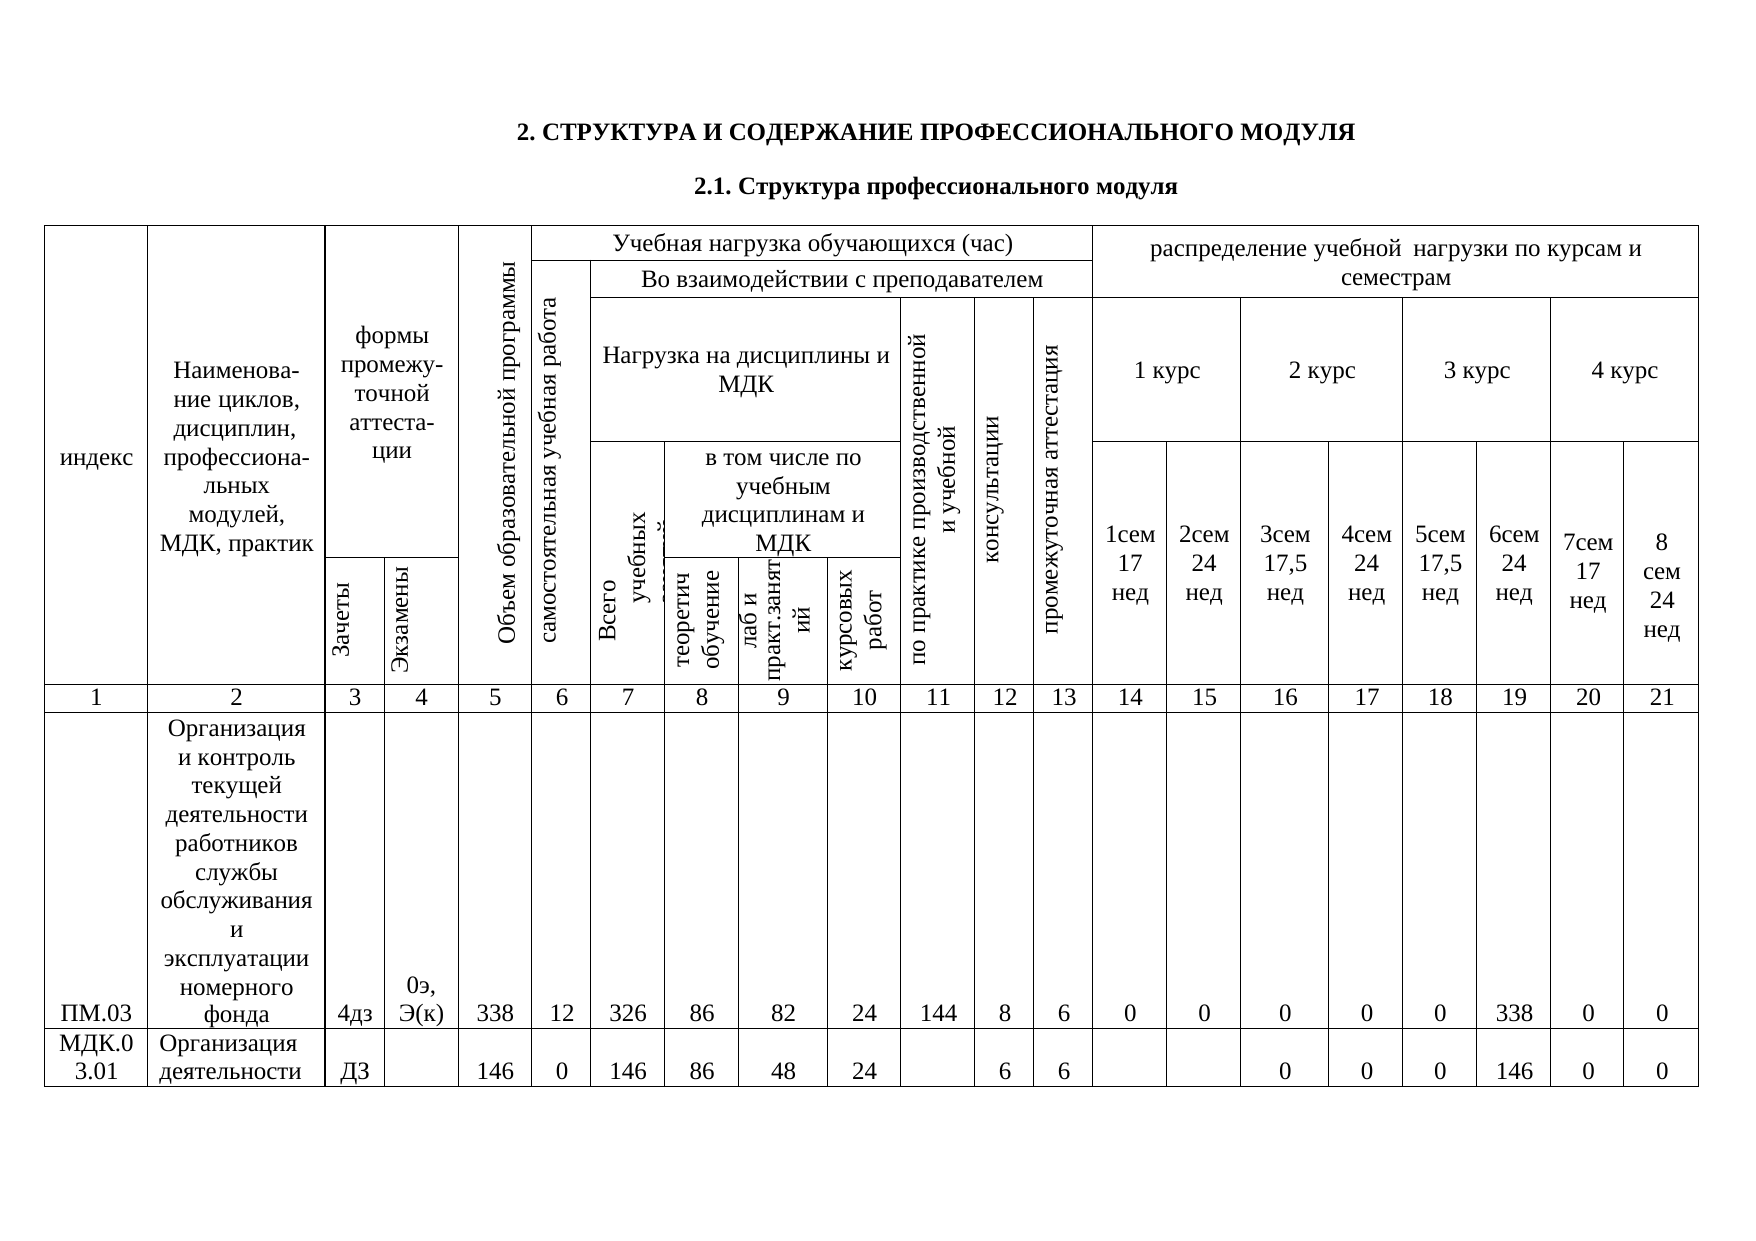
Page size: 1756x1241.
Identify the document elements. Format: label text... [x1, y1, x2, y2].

table_cell консультации [975, 298, 1033, 683]
table_cell 2 курс [1241, 298, 1402, 441]
table_cell [385, 1029, 458, 1086]
table_cell Организация и контроль текущей деятельности работников службы обслуживания и эксплуатации номерного фонда [148, 713, 324, 1028]
table_cell 0 [1329, 1029, 1402, 1086]
table_cell 4 курс [1551, 298, 1698, 441]
table_cell Экзамены [385, 558, 458, 683]
table_cell 0 [1403, 713, 1476, 1028]
table_cell 8 сем 24 нед [1624, 442, 1698, 683]
table_cell 146 [591, 1029, 664, 1086]
table_cell Нагрузка на дисциплины и МДК [591, 298, 900, 441]
table_cell лаб и практ.занят ий [739, 558, 827, 683]
table_cell 24 [828, 1029, 900, 1086]
table_cell 86 [665, 1029, 738, 1086]
table_cell 10 [828, 685, 900, 712]
table_cell 1 курс [1093, 298, 1240, 441]
table_cell [1093, 1029, 1166, 1086]
table_cell 4 [385, 685, 458, 712]
table_cell 326 [591, 713, 664, 1028]
table_cell 5сем 17,5 нед [1403, 442, 1476, 683]
table_cell по практике производственной и учебной [901, 298, 974, 683]
table_cell 9 [739, 685, 827, 712]
table_cell 1 [45, 685, 147, 712]
table_cell 17 [1329, 685, 1402, 712]
table_cell Всего учебных занятий [591, 442, 664, 683]
table_cell 338 [459, 713, 531, 1028]
table_cell Зачеты [326, 558, 384, 683]
table_cell 82 [739, 713, 827, 1028]
table_cell 12 [532, 713, 590, 1028]
table_cell 338 [1477, 713, 1550, 1028]
table_cell 24 [828, 713, 900, 1028]
table_header распределение учебной нагрузки по курсам и семестрам [1093, 226, 1698, 297]
table_cell 14 [1093, 685, 1166, 712]
table_cell ДЗ [326, 1029, 384, 1086]
table_cell 0э, Э(к) [385, 713, 458, 1028]
table_cell 1сем 17 нед [1093, 442, 1166, 683]
table_cell 0 [1624, 1029, 1698, 1086]
table_cell 21 [1624, 685, 1698, 712]
subtitle СТРУКТУРА И СОДЕРЖАНИЕ ПРОФЕССИОНАЛЬНОГО МОДУЛЯ [517, 117, 1711, 146]
table_cell 5 [459, 685, 531, 712]
table_cell [901, 1029, 974, 1086]
table_cell 146 [1477, 1029, 1550, 1086]
table_cell 2сем 24 нед [1167, 442, 1240, 683]
table_cell 0 [1329, 713, 1402, 1028]
table_cell 8 [975, 713, 1033, 1028]
table_header Учебная нагрузка обучающихся (час) [532, 226, 1092, 259]
table_cell теоретич обучение [665, 558, 738, 683]
table_cell курсовых работ [828, 558, 900, 683]
table_cell в том числе по учебным дисциплинам и МДК [665, 442, 900, 557]
table_header формы промежу- точной аттеста- ции [326, 226, 458, 557]
table_cell 4дз [326, 713, 384, 1028]
table_cell 12 [975, 685, 1033, 712]
table_cell 3 [326, 685, 384, 712]
table_cell 8 [665, 685, 738, 712]
table_cell 0 [1551, 713, 1623, 1028]
table_cell 16 [1241, 685, 1328, 712]
table_cell [1167, 1029, 1240, 1086]
table_cell 18 [1403, 685, 1476, 712]
table_cell самостоятельная учебная работа [532, 261, 590, 683]
table_cell 0 [1093, 713, 1166, 1028]
table_cell 6сем 24 нед [1477, 442, 1550, 683]
table_cell 146 [459, 1029, 531, 1086]
table_cell 3сем 17,5 нед [1241, 442, 1328, 683]
table_cell МДК.0 3.01 [45, 1029, 147, 1086]
table_cell 6 [1034, 713, 1092, 1028]
table_cell 2 [148, 685, 324, 712]
table_cell Организация деятельности [148, 1029, 324, 1086]
table_cell 7сем 17 нед [1551, 442, 1623, 683]
table_cell 0 [1241, 713, 1328, 1028]
table_header Объем образовательной программы [459, 226, 531, 683]
table_header Наименова- ние циклов, дисциплин, профессиона- льных модулей, МДК, практик [148, 226, 324, 683]
table_cell 3 курс [1403, 298, 1550, 441]
table_cell 11 [901, 685, 974, 712]
table_cell 20 [1551, 685, 1623, 712]
table_header индекс [45, 226, 147, 683]
table_cell 86 [665, 713, 738, 1028]
table_cell 4сем 24 нед [1329, 442, 1402, 683]
table_cell промежуточная аттестация [1034, 298, 1092, 683]
table_cell 19 [1477, 685, 1550, 712]
table_cell 7 [591, 685, 664, 712]
table_cell 144 [901, 713, 974, 1028]
table_cell 0 [1551, 1029, 1623, 1086]
table_cell 0 [1624, 713, 1698, 1028]
table_cell ПМ.03 [45, 713, 147, 1028]
table_cell Во взаимодействии с преподавателем [591, 261, 1092, 297]
table_cell 6 [532, 685, 590, 712]
table_cell 0 [532, 1029, 590, 1086]
table_cell 6 [975, 1029, 1033, 1086]
table_cell 0 [1403, 1029, 1476, 1086]
table_cell 0 [1241, 1029, 1328, 1086]
list Структура профессионального модуля [694, 171, 1711, 200]
table_cell 15 [1167, 685, 1240, 712]
table_cell 48 [739, 1029, 827, 1086]
table_cell 0 [1167, 713, 1240, 1028]
table_cell 13 [1034, 685, 1092, 712]
table_cell 6 [1034, 1029, 1092, 1086]
